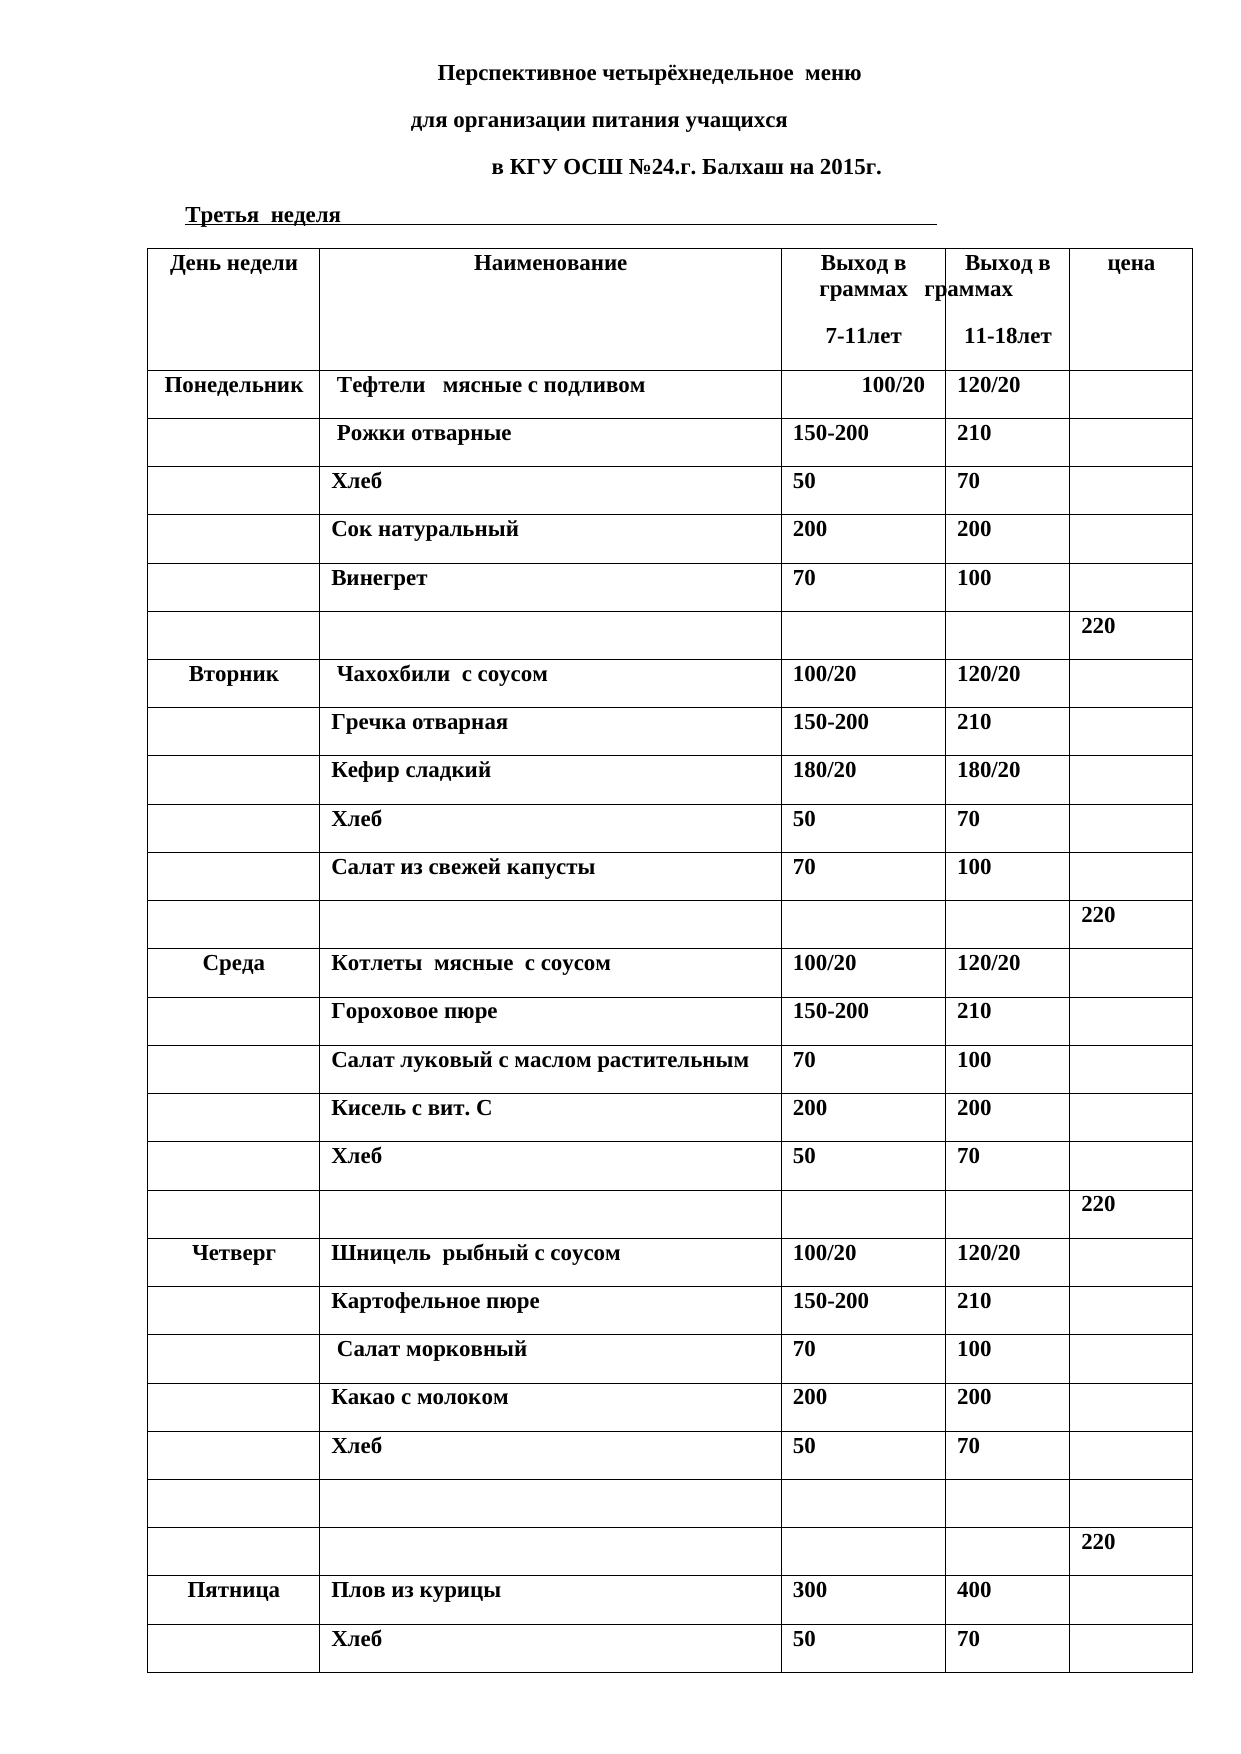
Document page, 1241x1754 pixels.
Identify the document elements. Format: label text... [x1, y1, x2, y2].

table_cell [148, 1046, 319, 1093]
table_cell 210 [946, 419, 1069, 466]
table_cell 150-200 [782, 419, 945, 466]
table_cell 120/20 [946, 949, 1069, 997]
table_cell 100/20 [782, 371, 945, 418]
table_cell [148, 1335, 319, 1382]
table_cell 180/20 [782, 756, 945, 804]
table_cell Гороховое пюре [320, 998, 781, 1045]
table_cell [782, 1528, 945, 1575]
table_cell [1070, 1384, 1192, 1431]
table_cell Шницель рыбный с соусом [320, 1239, 781, 1286]
table_cell 50 [782, 1432, 945, 1479]
table_cell [148, 1142, 319, 1189]
table_cell [1070, 1335, 1192, 1382]
table_cell [1070, 853, 1192, 900]
table_cell [148, 805, 319, 852]
table_cell [782, 901, 945, 948]
table_cell [1070, 1142, 1192, 1189]
table_cell 220 [1070, 612, 1192, 659]
table_cell Салат из свежей капусты [320, 853, 781, 900]
table_cell [946, 612, 1069, 659]
table_cell [148, 1625, 319, 1672]
text Перспективное четырёхнедельное меню [148, 59, 1152, 85]
table_cell Среда [148, 949, 319, 997]
table_cell 100 [946, 1335, 1069, 1382]
table_cell Понедельник [148, 371, 319, 418]
table_cell 300 [782, 1576, 945, 1623]
table_cell [148, 901, 319, 948]
table_cell 70 [946, 1625, 1069, 1672]
table_cell [148, 1287, 319, 1334]
table_cell [782, 1480, 945, 1527]
table_cell Кефир сладкий [320, 756, 781, 804]
table_cell [148, 467, 319, 514]
table_cell Пятница [148, 1576, 319, 1623]
table_cell [782, 612, 945, 659]
table_cell Тефтели мясные с подливом [320, 371, 781, 418]
table_cell 200 [782, 1384, 945, 1431]
table_cell 70 [946, 805, 1069, 852]
table_cell [1070, 371, 1192, 418]
table_cell Вторник [148, 660, 319, 707]
table_cell [1070, 1094, 1192, 1141]
text Третья неделя [185, 201, 1152, 227]
table_cell 50 [782, 805, 945, 852]
table_cell Салат морковный [320, 1335, 781, 1382]
table_cell 210 [946, 1287, 1069, 1334]
table_cell [1070, 419, 1192, 466]
table_cell 50 [782, 1142, 945, 1189]
table_cell [946, 901, 1069, 948]
table_cell [1070, 756, 1192, 804]
table_cell [148, 1432, 319, 1479]
table_cell 70 [946, 1142, 1069, 1189]
table_header Выход в граммах 11-18лет [946, 249, 1069, 369]
table_header цена [1070, 249, 1192, 369]
table_cell [1070, 1287, 1192, 1334]
table_cell 210 [946, 998, 1069, 1045]
table_cell [148, 612, 319, 659]
table_cell Котлеты мясные с соусом [320, 949, 781, 997]
table_cell [946, 1191, 1069, 1238]
table_cell Салат луковый с маслом растительным [320, 1046, 781, 1093]
table_cell [1070, 660, 1192, 707]
table_cell [1070, 1576, 1192, 1623]
table_cell [148, 419, 319, 466]
table_cell [148, 998, 319, 1045]
table_cell [148, 515, 319, 562]
table_cell Хлеб [320, 1142, 781, 1189]
table_cell [1070, 1625, 1192, 1672]
table_cell [148, 756, 319, 804]
text в КГУ ОСШ №24.г. Балхаш на 2015г. [148, 153, 1152, 180]
table_cell [946, 1528, 1069, 1575]
table_cell Рожки отварные [320, 419, 781, 466]
table_cell [1070, 949, 1192, 997]
table_cell [320, 1191, 781, 1238]
table_cell [1070, 1046, 1192, 1093]
table_cell 120/20 [946, 1239, 1069, 1286]
table_cell 200 [946, 515, 1069, 562]
table_cell [1070, 564, 1192, 611]
table_cell 100 [946, 564, 1069, 611]
table_cell 70 [946, 1432, 1069, 1479]
table_cell 100/20 [782, 660, 945, 707]
table_cell Хлеб [320, 1432, 781, 1479]
table_cell 100/20 [782, 949, 945, 997]
table_cell Хлеб [320, 1625, 781, 1672]
table_header Выход в граммах 7-11лет [782, 249, 945, 369]
table_cell [148, 564, 319, 611]
text для организации питания учащихся [148, 106, 1152, 133]
table_cell Какао с молоком [320, 1384, 781, 1431]
table_cell [320, 1480, 781, 1527]
table_cell Хлеб [320, 467, 781, 514]
table_cell 150-200 [782, 1287, 945, 1334]
table_cell 150-200 [782, 998, 945, 1045]
table_cell 70 [946, 467, 1069, 514]
table_cell [148, 853, 319, 900]
table_cell 210 [946, 708, 1069, 755]
table_cell 200 [946, 1094, 1069, 1141]
table_cell 100/20 [782, 1239, 945, 1286]
table_cell Чахохбили с соусом [320, 660, 781, 707]
table_cell 120/20 [946, 371, 1069, 418]
table_cell [1070, 805, 1192, 852]
table_cell [782, 1191, 945, 1238]
table_cell [148, 1191, 319, 1238]
table_cell [320, 612, 781, 659]
table_cell [148, 708, 319, 755]
table_cell 220 [1070, 1191, 1192, 1238]
table_cell 180/20 [946, 756, 1069, 804]
table_cell Плов из курицы [320, 1576, 781, 1623]
table_cell Хлеб [320, 805, 781, 852]
table_cell [1070, 708, 1192, 755]
table_cell 70 [782, 564, 945, 611]
table_cell Кисель с вит. С [320, 1094, 781, 1141]
table_cell 200 [782, 515, 945, 562]
table_cell 50 [782, 467, 945, 514]
table_cell [1070, 1432, 1192, 1479]
table_cell [946, 1480, 1069, 1527]
table_cell 100 [946, 853, 1069, 900]
table_cell 150-200 [782, 708, 945, 755]
table_cell [148, 1528, 319, 1575]
table_header День недели [148, 249, 319, 369]
table_cell 200 [946, 1384, 1069, 1431]
table_cell Винегрет [320, 564, 781, 611]
table_cell [148, 1384, 319, 1431]
table_cell [1070, 1480, 1192, 1527]
table_cell 70 [782, 1046, 945, 1093]
table_cell [1070, 998, 1192, 1045]
table_cell 220 [1070, 901, 1192, 948]
table_cell [148, 1480, 319, 1527]
table_cell 220 [1070, 1528, 1192, 1575]
table_header Наименование [320, 249, 781, 369]
table_cell [320, 901, 781, 948]
table_cell Сок натуральный [320, 515, 781, 562]
table_cell 120/20 [946, 660, 1069, 707]
table_cell [320, 1528, 781, 1575]
table_cell [148, 1094, 319, 1141]
table_cell [1070, 1239, 1192, 1286]
table_cell Гречка отварная [320, 708, 781, 755]
table_cell Четверг [148, 1239, 319, 1286]
table_cell 400 [946, 1576, 1069, 1623]
table_cell 70 [782, 1335, 945, 1382]
table_cell 200 [782, 1094, 945, 1141]
table_cell 100 [946, 1046, 1069, 1093]
table_cell [1070, 515, 1192, 562]
table_cell Картофельное пюре [320, 1287, 781, 1334]
table_cell 70 [782, 853, 945, 900]
table_cell [1070, 467, 1192, 514]
table_cell 50 [782, 1625, 945, 1672]
